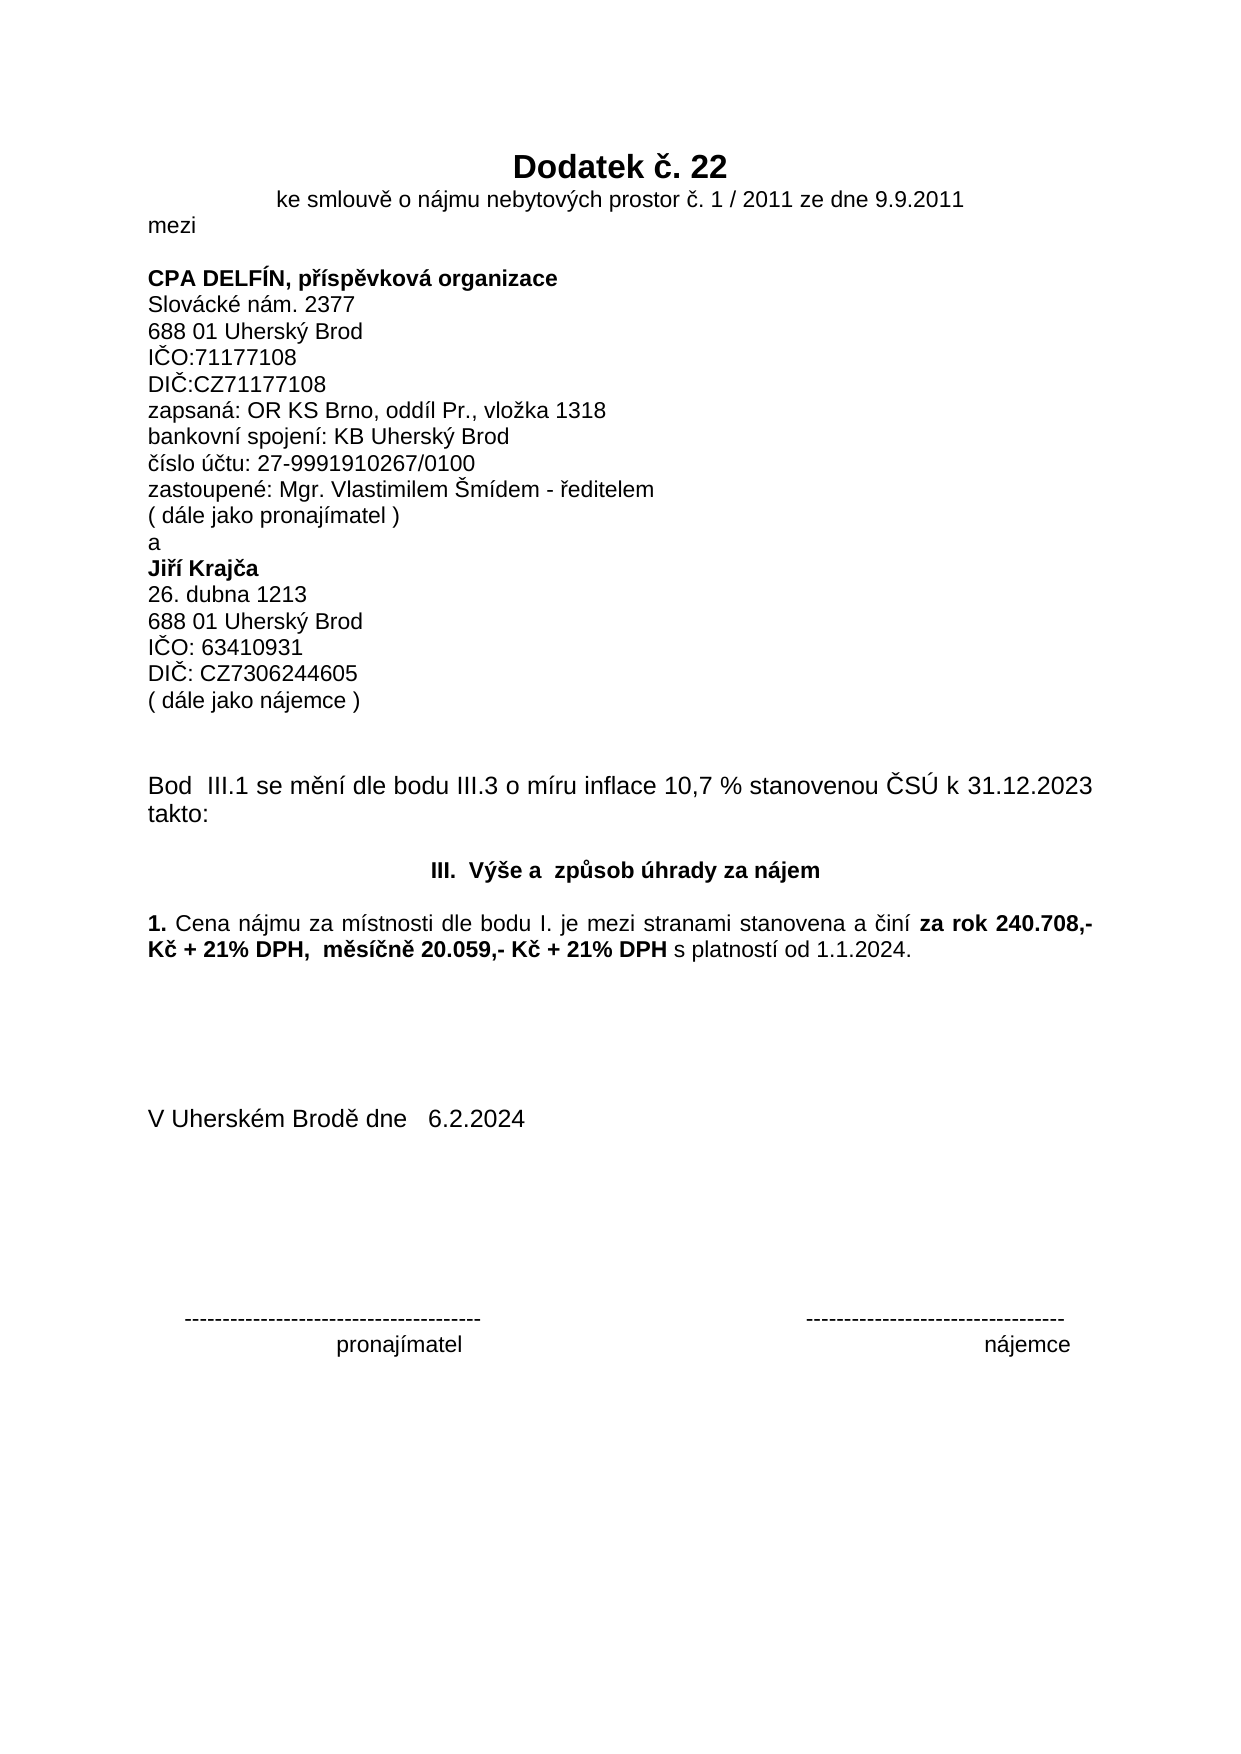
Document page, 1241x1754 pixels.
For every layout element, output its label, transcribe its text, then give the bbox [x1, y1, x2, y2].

text Bod III.1 se mění dle bodu III.3 o míru inflace 10,7 % stanovenou ČSÚ k 31.12.2023 takto: [148, 771, 1093, 828]
text Dodatek č. 22 [148, 148, 1093, 186]
text IČO: 63410931 [148, 634, 1093, 660]
text Jiří Krajča [148, 555, 1093, 581]
text CPA DELFÍN, příspěvková organizace [148, 265, 1093, 291]
text bankovní spojení: KB Uherský Brod [148, 423, 1093, 449]
text pronajímatel nájemce [158, 1331, 1093, 1358]
text 688 01 Uherský Brod [148, 608, 1093, 634]
text ke smlouvě o nájmu nebytových prostor č. 1 / 2011 ze dne 9.9.2011 [148, 186, 1093, 212]
text DIČ: CZ7306244605 [148, 660, 1093, 687]
text 688 01 Uherský Brod [148, 318, 1093, 344]
text číslo účtu: 27-9991910267/0100 [148, 449, 1093, 476]
text V Uherském Brodě dne 6.2.2024 [148, 1104, 1093, 1132]
text Slovácké nám. 2377 [148, 291, 1093, 318]
text --------------------------------------- ---------------------------------- [158, 1305, 1093, 1331]
text zastoupené: Mgr. Vlastimilem Šmídem - ředitelem [148, 476, 1093, 502]
text ( dále jako pronajímatel ) [148, 502, 1093, 529]
text III. Výše a způsob úhrady za nájem [158, 857, 1093, 883]
text IČO:71177108 DIČ:CZ71177108 [148, 344, 1093, 397]
text ( dále jako nájemce ) [148, 687, 1093, 713]
text 26. dubna 1213 [148, 581, 1093, 608]
text 1. Cena nájmu za místnosti dle bodu I. je mezi stranami stanovena a činí za rok 240.708,- Kč + 21% DPH, měsíčně 20.059,- Kč + 21% DPH s platností od 1.1.2024. [148, 909, 1093, 962]
text zapsaná: OR KS Brno, oddíl Pr., vložka 1318 [148, 397, 1093, 423]
text mezi [148, 212, 1093, 239]
text a [148, 529, 1093, 555]
